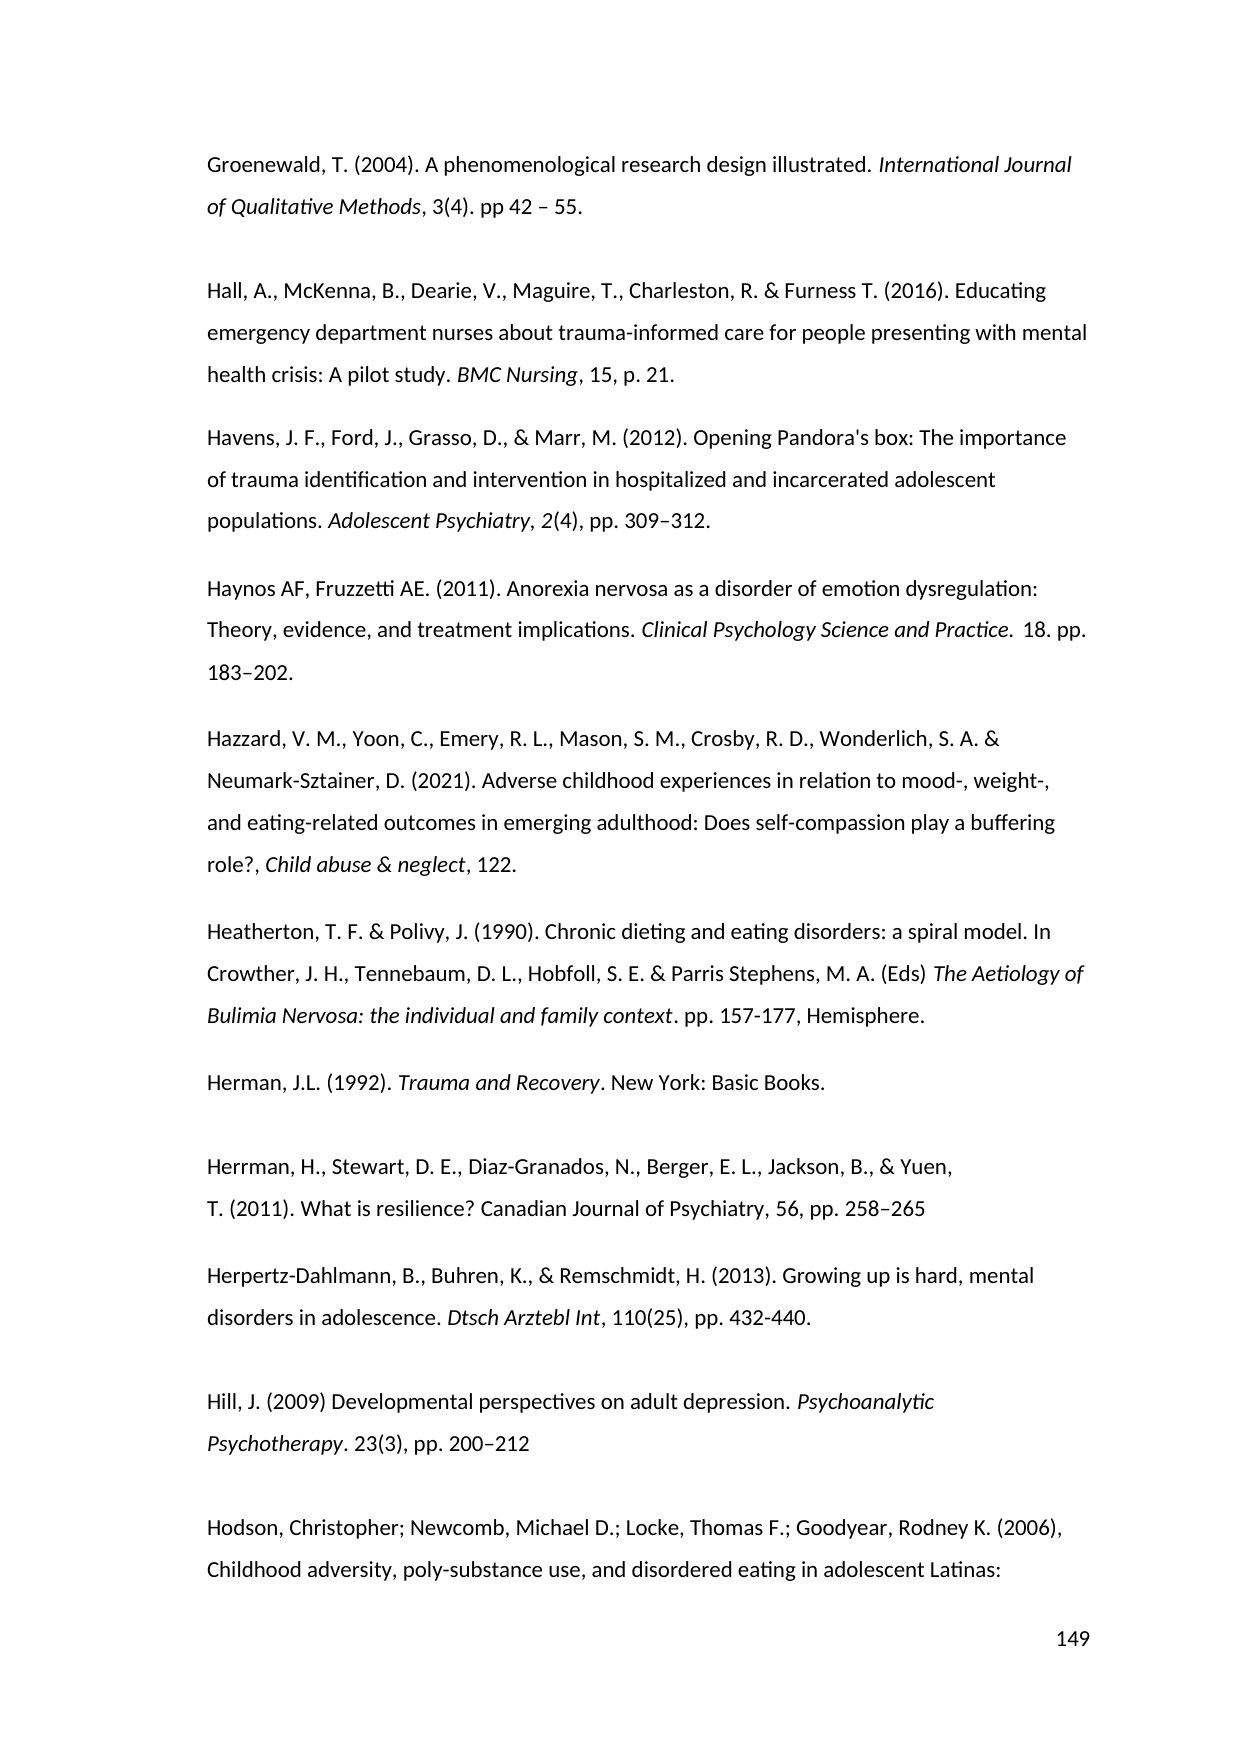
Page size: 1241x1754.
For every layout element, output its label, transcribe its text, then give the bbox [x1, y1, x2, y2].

text Heatherton, T. F. & Polivy, J. (1990). Chronic dieting and eating disorders: a spiral model. In Crowther, J. H., Tennebaum, D. L., Hobfoll, S. E. & Parris Stephens, M. A. (Eds) The Aetiology of Bulimia Nervosa: the individual and family context. pp. 157-177, Hemisphere. [207, 917, 1090, 1029]
text Havens, J. F., Ford, J., Grasso, D., & Marr, M. (2012). Opening Pandora's box: The importance of trauma identification and intervention in hospitalized and incarcerated adolescent populations. Adolescent Psychiatry, 2(4), pp. 309–312. [207, 423, 1090, 535]
text Herpertz-Dahlmann, B., Buhren, K., & Remschmidt, H. (2013). Growing up is hard, mental disorders in adolescence. Dtsch Arztebl Int, 110(25), pp. 432-440. [207, 1261, 1090, 1331]
text Haynos AF, Fruzzetti AE. (2011). Anorexia nervosa as a disorder of emotion dysregulation: Theory, evidence, and treatment implications. Clinical Psychology Science and Practice. 18. pp. 183–202. [207, 574, 1090, 686]
text Hall, A., McKenna, B., Dearie, V., Maguire, T., Charleston, R. & Furness T. (2016). Educating emergency department nurses about trauma-informed care for people presenting with mental health crisis: A pilot study. BMC Nursing, 15, p. 21. [207, 276, 1090, 388]
text Hill, J. (2009) Developmental perspectives on adult depression. Psychoanalytic Psychotherapy. 23(3), pp. 200–212 [207, 1387, 1090, 1457]
text Hazzard, V. M., Yoon, C., Emery, R. L., Mason, S. M., Crosby, R. D., Wonderlich, S. A. & Neumark-Sztainer, D. (2021). Adverse childhood experiences in relation to mood-, weight-, and eating-related outcomes in emerging adulthood: Does self-compassion play a buffering role?, Child abuse & neglect, 122. [207, 724, 1090, 878]
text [207, 1513, 1090, 1583]
text Herrman, H., Stewart, D. E., Diaz-Granados, N., Berger, E. L., Jackson, B., & Yuen, T. (2011). What is resilience? Canadian Journal of Psychiatry, 56, pp. 258–265 [207, 1152, 1090, 1222]
text Groenewald, T. (2004). A phenomenological research design illustrated. International Journal of Qualitative Methods, 3(4). pp 42 – 55. [207, 150, 1090, 220]
text Herman, J.L. (1992). Trauma and Recovery. New York: Basic Books. [207, 1068, 1090, 1096]
